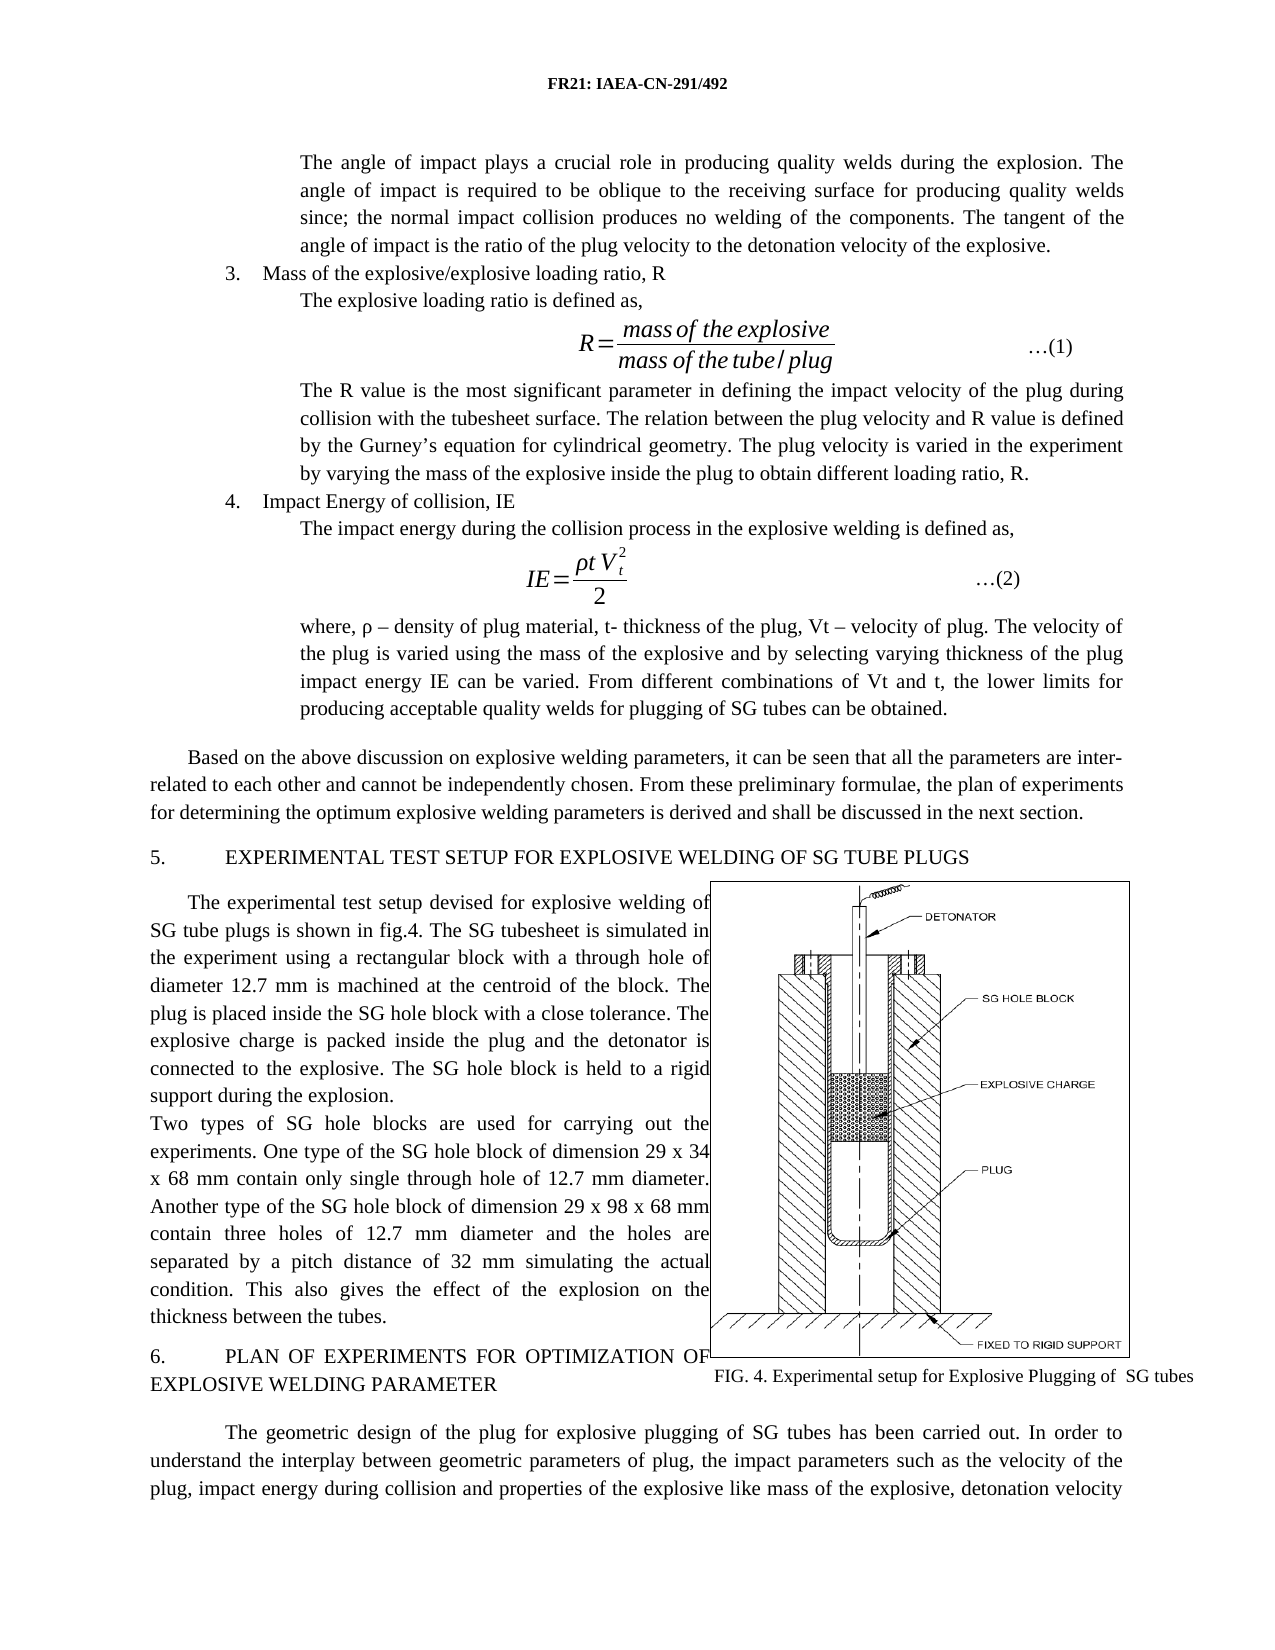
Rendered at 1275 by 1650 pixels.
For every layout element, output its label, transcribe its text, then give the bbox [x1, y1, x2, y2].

list …(2) [450, 544, 1125, 610]
list Impact Energy of collision, IE [225, 488, 1125, 513]
list Two types of SG hole blocks are used for carrying out the experiments. One type of the SG hole block of dimension 29 x 34 x 68 mm contain only single through hole of 12.7 mm diameter. Another type of the SG hole block of dimension 29 x 98 x 68 mm contain three holes of 12.7 mm diameter and the holes are separated by a pitch distance of 32 mm simulating the actual condition. This also gives the effect of the explosion on the thickness between the tubes. [150, 1111, 1125, 1328]
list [150, 1420, 1125, 1499]
list Mass of the explosive/explosive loading ratio, R [225, 260, 1125, 284]
list The impact energy during the collision process in the explosive welding is defined as, [300, 516, 1125, 540]
list The R value is the most significant parameter in defining the impact velocity of the plug during collision with the tubesheet surface. The relation between the plug velocity and R value is defined by the Gurney’s equation for cylindrical geometry. The plug velocity is varied in the experiment by varying the mass of the explosive inside the plug to obtain different loading ratio, R. [300, 378, 1125, 485]
text The angle of impact plays a crucial role in producing quality welds during the explosion. The angle of impact is required to be oblique to the receiving surface for producing quality welds since; the normal impact collision produces no welding of the components. The tangent of the angle of impact is the ratio of the plug velocity to the detonation velocity of the explosive. [300, 150, 1125, 257]
list …(1) [450, 316, 1125, 374]
list The experimental test setup devised for explosive welding of SG tube plugs is shown in fig.4. The SG tubesheet is simulated in the experiment using a rectangular block with a through hole of diameter 12.7 mm is machined at the centroid of the block. The plug is placed inside the SG hole block with a close tolerance. The explosive charge is packed inside the plug and the detonator is connected to the explosive. The SG hole block is held to a rigid support during the explosion. [150, 890, 1125, 1107]
list Based on the above discussion on explosive welding parameters, it can be seen that all the parameters are inter-related to each other and cannot be independently chosen. From these preliminary formulae, the plan of experiments for determining the optimum explosive welding parameters is derived and shall be discussed in the next section. [150, 745, 1125, 824]
picture [711, 882, 1129, 1357]
list The explosive loading ratio is defined as, [300, 288, 1125, 312]
list 6. Plan of Experiments for Optimization of Explosive Welding Parameter [150, 1344, 1125, 1396]
text where, ρ – density of plug material, t- thickness of the plug, Vt – velocity of plug. The velocity of the plug is varied using the mass of the explosive and by selecting varying thickness of the plug impact energy IE can be varied. From different combinations of Vt and t, the lower limits for producing acceptable quality welds for plugging of SG tubes can be obtained. [300, 613, 1125, 720]
subtitle 5. Experimental Test setup for Explosive Welding of SG tube plugs [150, 840, 1125, 869]
